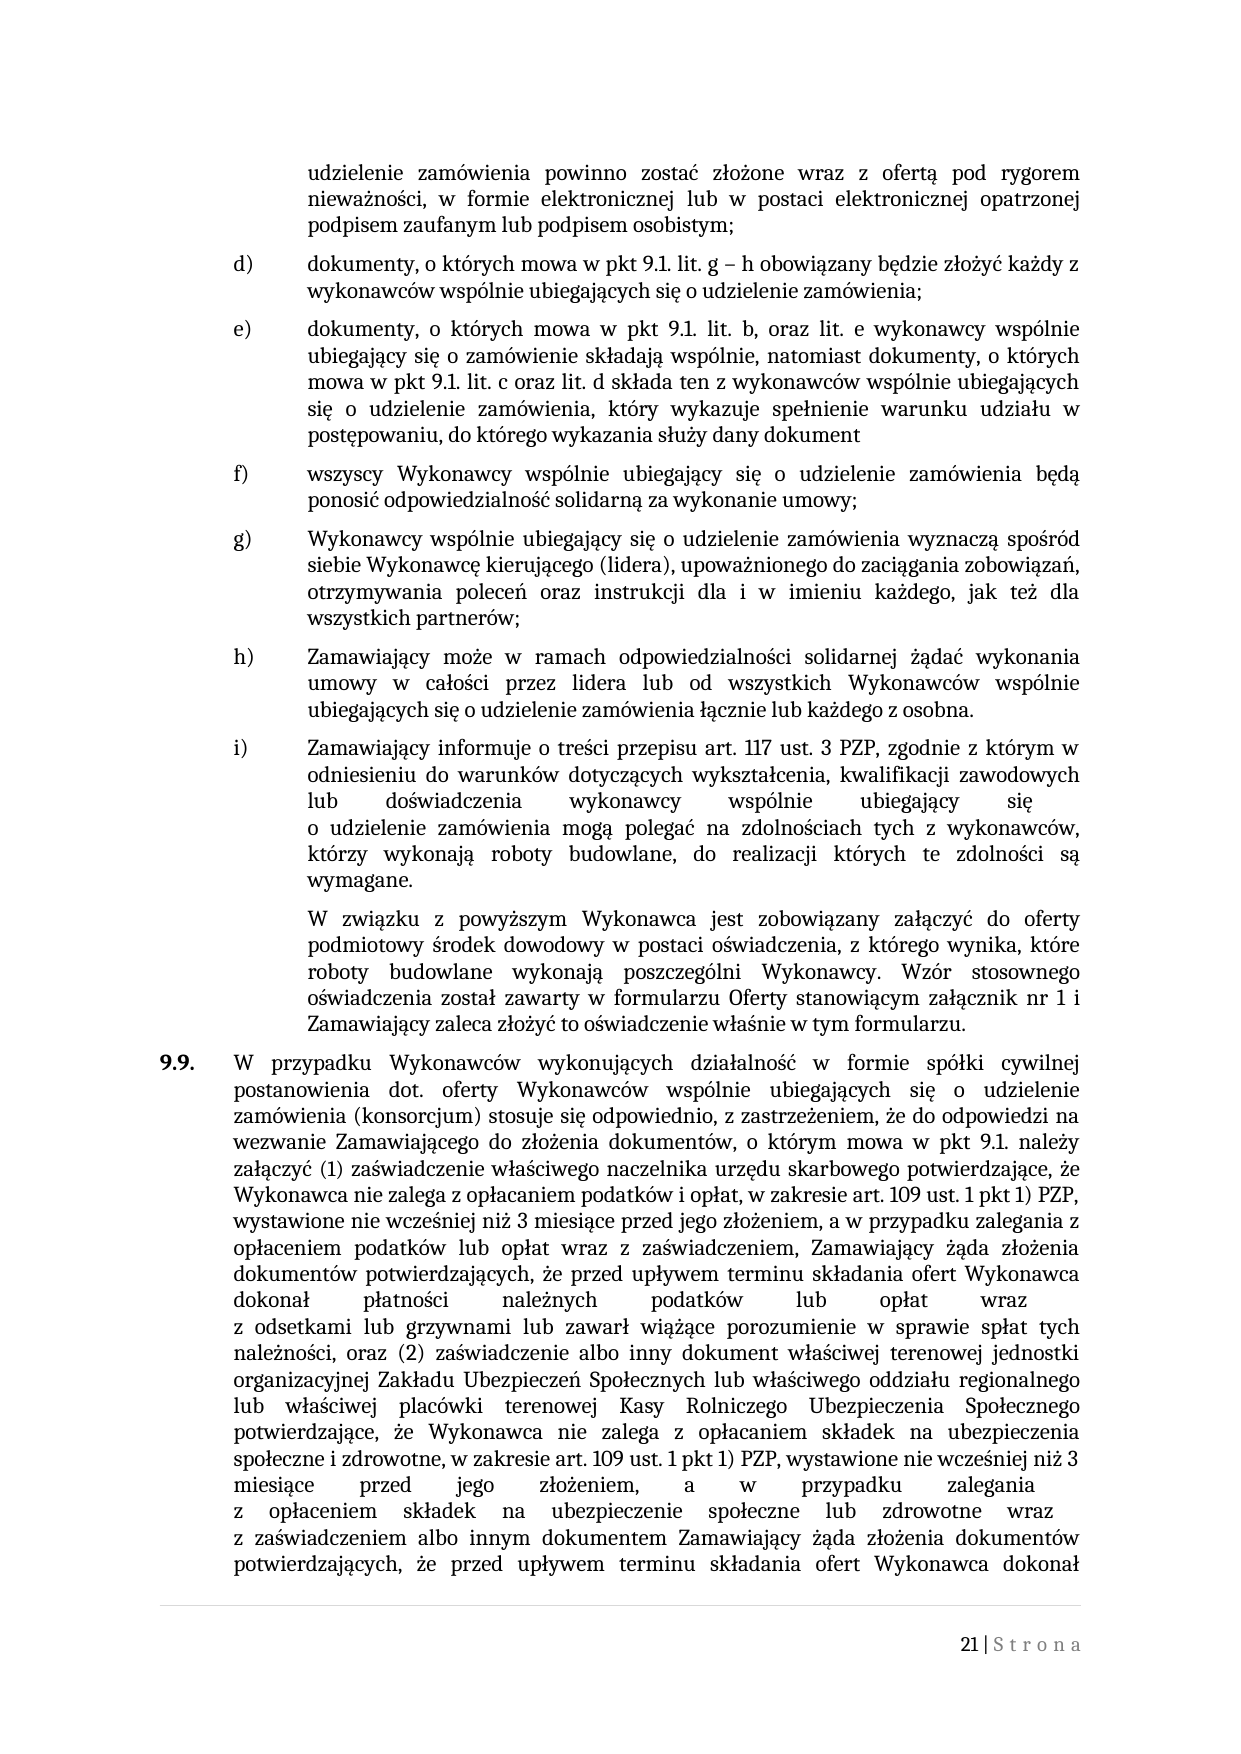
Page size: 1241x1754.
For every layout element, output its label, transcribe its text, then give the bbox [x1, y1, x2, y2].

text g) Wykonawcy wspólnie ubiegający się o udzielenie zamówienia wyznaczą spośród siebie Wykonawcę kierującego (lidera), upoważnionego do zaciągania zobowiązań, otrzymywania poleceń oraz instrukcji dla i w imieniu każdego, jak też dla wszystkich partnerów; [233, 526, 1081, 631]
text i) Zamawiający informuje o treści przepisu art. 117 ust. 3 PZP, zgodnie z którym w odniesieniu do warunków dotyczących wykształcenia, kwalifikacji zawodowych lub doświadczenia wykonawcy wspólnie ubiegający się o udzielenie zamówienia mogą polegać na zdolnościach tych z wykonawców, którzy wykonają roboty budowlane, do realizacji których te zdolności są wymagane. [233, 735, 1081, 893]
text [233, 159, 1081, 238]
text f) wszyscy Wykonawcy wspólnie ubiegający się o udzielenie zamówienia będą ponosić odpowiedzialność solidarną za wykonanie umowy; [233, 461, 1081, 513]
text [159, 1050, 1081, 1577]
text d) dokumenty, o których mowa w pkt 9.1. lit. g – h obowiązany będzie złożyć każdy z wykonawców wspólnie ubiegających się o udzielenie zamówienia; [233, 251, 1081, 304]
text h) Zamawiający może w ramach odpowiedzialności solidarnej żądać wykonania umowy w całości przez lidera lub od wszystkich Wykonawców wspólnie ubiegających się o udzielenie zamówienia łącznie lub każdego z osobna. [233, 644, 1081, 723]
text e) dokumenty, o których mowa w pkt 9.1. lit. b, oraz lit. e wykonawcy wspólnie ubiegający się o zamówienie składają wspólnie, natomiast dokumenty, o których mowa w pkt 9.1. lit. c oraz lit. d składa ten z wykonawców wspólnie ubiegających się o udzielenie zamówienia, który wykazuje spełnienie warunku udziału w postępowaniu, do którego wykazania służy dany dokument [233, 316, 1081, 448]
text W związku z powyższym Wykonawca jest zobowiązany załączyć do oferty podmiotowy środek dowodowy w postaci oświadczenia, z którego wynika, które roboty budowlane wykonają poszczególni Wykonawcy. Wzór stosownego oświadczenia został zawarty w formularzu Oferty stanowiącym załącznik nr 1 i Zamawiający zaleca złożyć to oświadczenie właśnie w tym formularzu. [233, 906, 1081, 1038]
